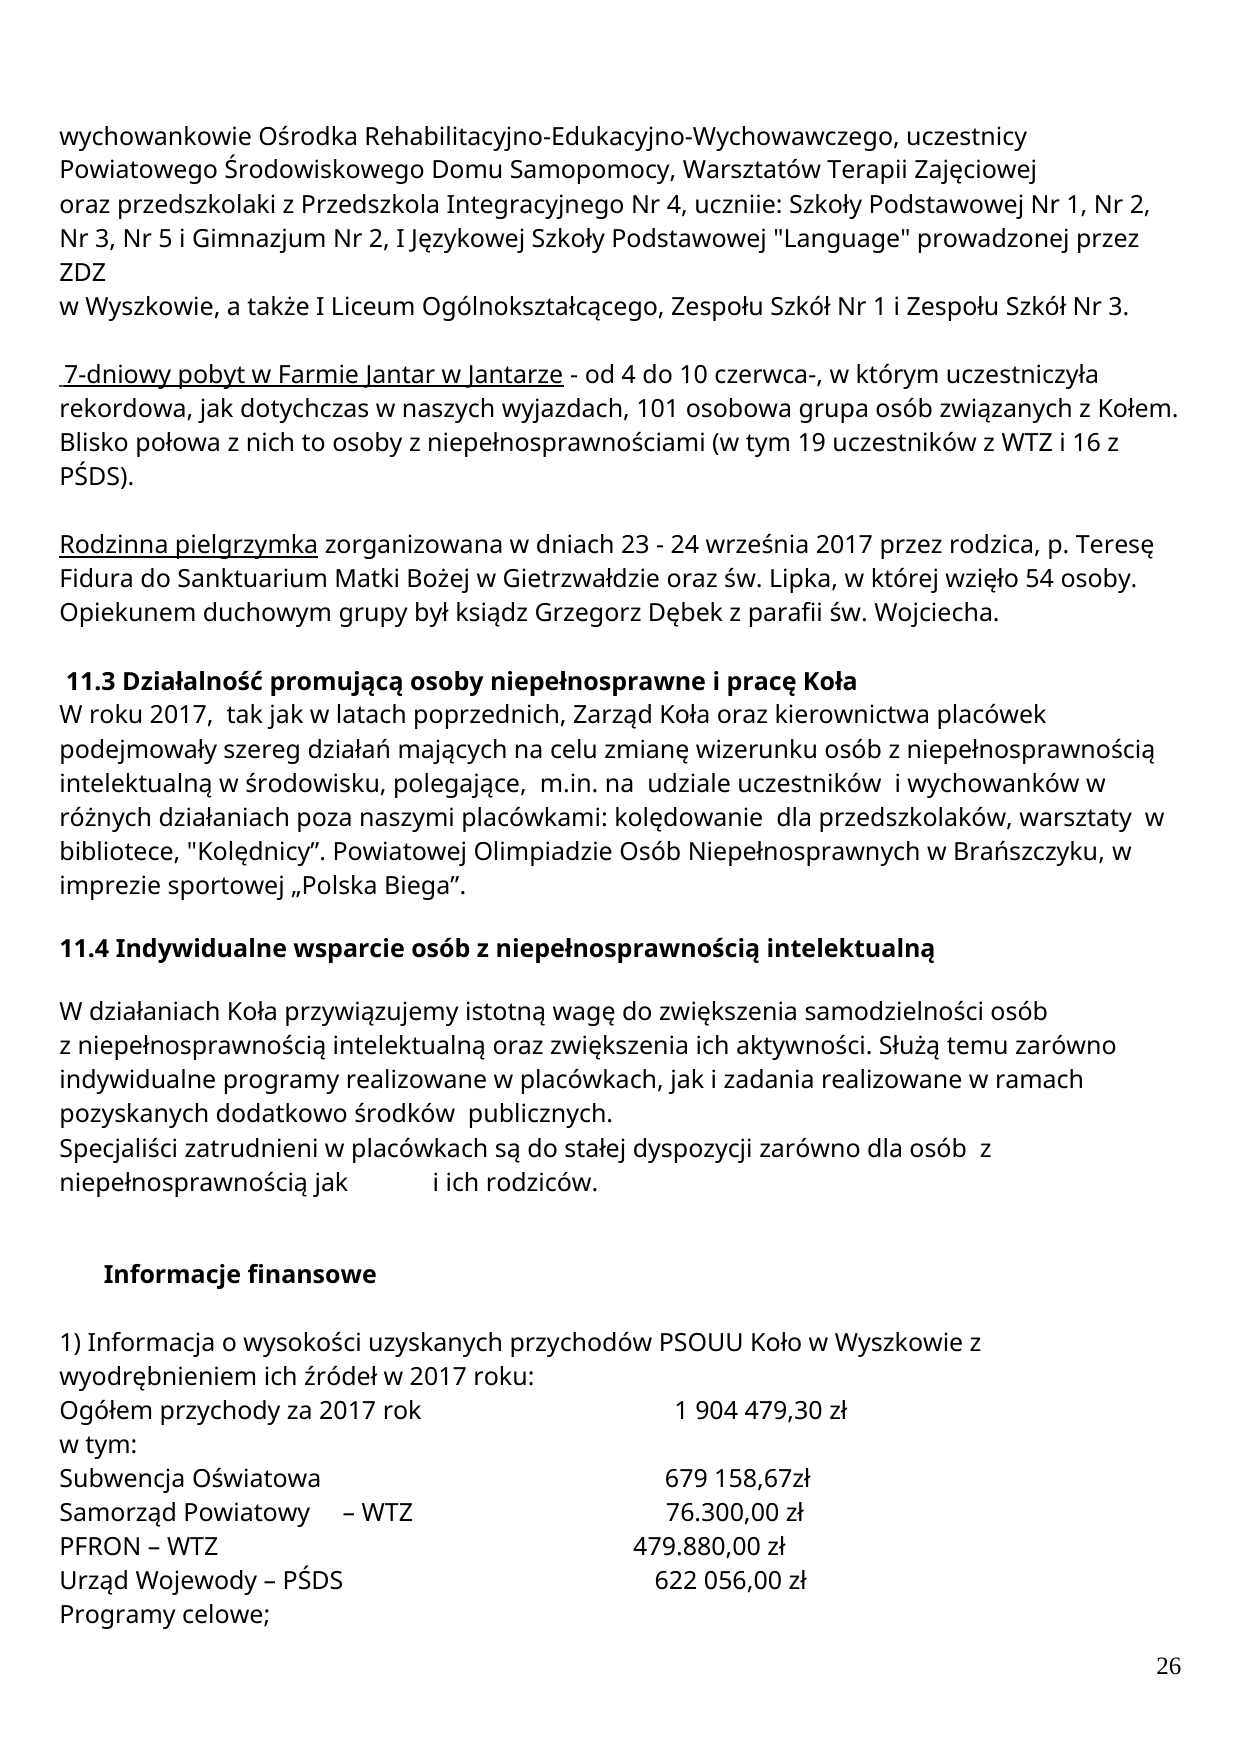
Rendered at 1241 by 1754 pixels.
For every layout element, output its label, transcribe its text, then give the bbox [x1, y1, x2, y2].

text 11.3 Działalność promującą osoby niepełnosprawne i pracę Koła [59, 663, 1181, 697]
text W działaniach Koła przywiązujemy istotną wagę do zwiększenia samodzielności osób z niepełnosprawnością intelektualną oraz zwiększenia ich aktywności. Służą temu zarówno indywidualne programy realizowane w placówkach, jak i zadania realizowane w ramach pozyskanych dodatkowo środków publicznych. Specjaliści zatrudnieni w placówkach są do stałej dyspozycji zarówno dla osób z niepełnosprawnością jak i ich rodziców. [59, 994, 1181, 1198]
text 1) Informacja o wysokości uzyskanych przychodów PSOUU Koło w Wyszkowie z wyodrębnieniem ich źródeł w 2017 roku: [59, 1324, 1181, 1392]
text 7-dniowy pobyt w Farmie Jantar w Jantarze - od 4 do 10 czerwca-, w którym uczestniczyła rekordowa, jak dotychczas w naszych wyjazdach, 101 osobowa grupa osób związanych z Kołem. Blisko połowa z nich to osoby z niepełnosprawnościami (w tym 19 uczestników z WTZ i 16 z PŚDS). [59, 357, 1181, 493]
text w tym: [59, 1427, 1181, 1461]
text 11.4 Indywidualne wsparcie osób z niepełnosprawnością intelektualną [59, 931, 1181, 965]
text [59, 118, 1181, 186]
text Programy celowe; [59, 1597, 1181, 1631]
text Samorząd Powiatowy – WTZ 76.300,00 zł [59, 1495, 1181, 1529]
text Ogółem przychody za 2017 rok 1 904 479,30 zł [59, 1392, 1181, 1427]
text Informacje finansowe [59, 1256, 1181, 1290]
text Rodzinna pielgrzymka zorganizowana w dniach 23 - 24 września 2017 przez rodzica, p. Teresę Fidura do Sanktuarium Matki Bożej w Gietrzwałdzie oraz św. Lipka, w której wzięło 54 osoby. Opiekunem duchowym grupy był ksiądz Grzegorz Dębek z parafii św. Wojciecha. [59, 527, 1181, 629]
text W roku 2017, tak jak w latach poprzednich, Zarząd Koła oraz kierownictwa placówek podejmowały szereg działań mających na celu zmianę wizerunku osób z niepełnosprawnością intelektualną w środowisku, polegające, m.in. na udziale uczestników i wychowanków w różnych działaniach poza naszymi placówkami: kolędowanie dla przedszkolaków, warsztaty w bibliotece, "Kolędnicy”. Powiatowej Olimpiadzie Osób Niepełnosprawnych w Brańszczyku, w imprezie sportowej „Polska Biega”. [59, 697, 1181, 902]
text oraz przedszkolaki z Przedszkola Integracyjnego Nr 4, uczniie: Szkoły Podstawowej Nr 1, Nr 2, Nr 3, Nr 5 i Gimnazjum Nr 2, I Językowej Szkoły Podstawowej "Language" prowadzonej przez ZDZ w Wyszkowie, a także I Liceum Ogólnokształcącego, Zespołu Szkół Nr 1 i Zespołu Szkół Nr 3. [59, 186, 1181, 322]
text Subwencja Oświatowa 679 158,67zł [59, 1461, 1181, 1495]
text PFRON – WTZ 479.880,00 zł [59, 1529, 1181, 1563]
text Urząd Wojewody – PŚDS 622 056,00 zł [59, 1563, 1181, 1597]
